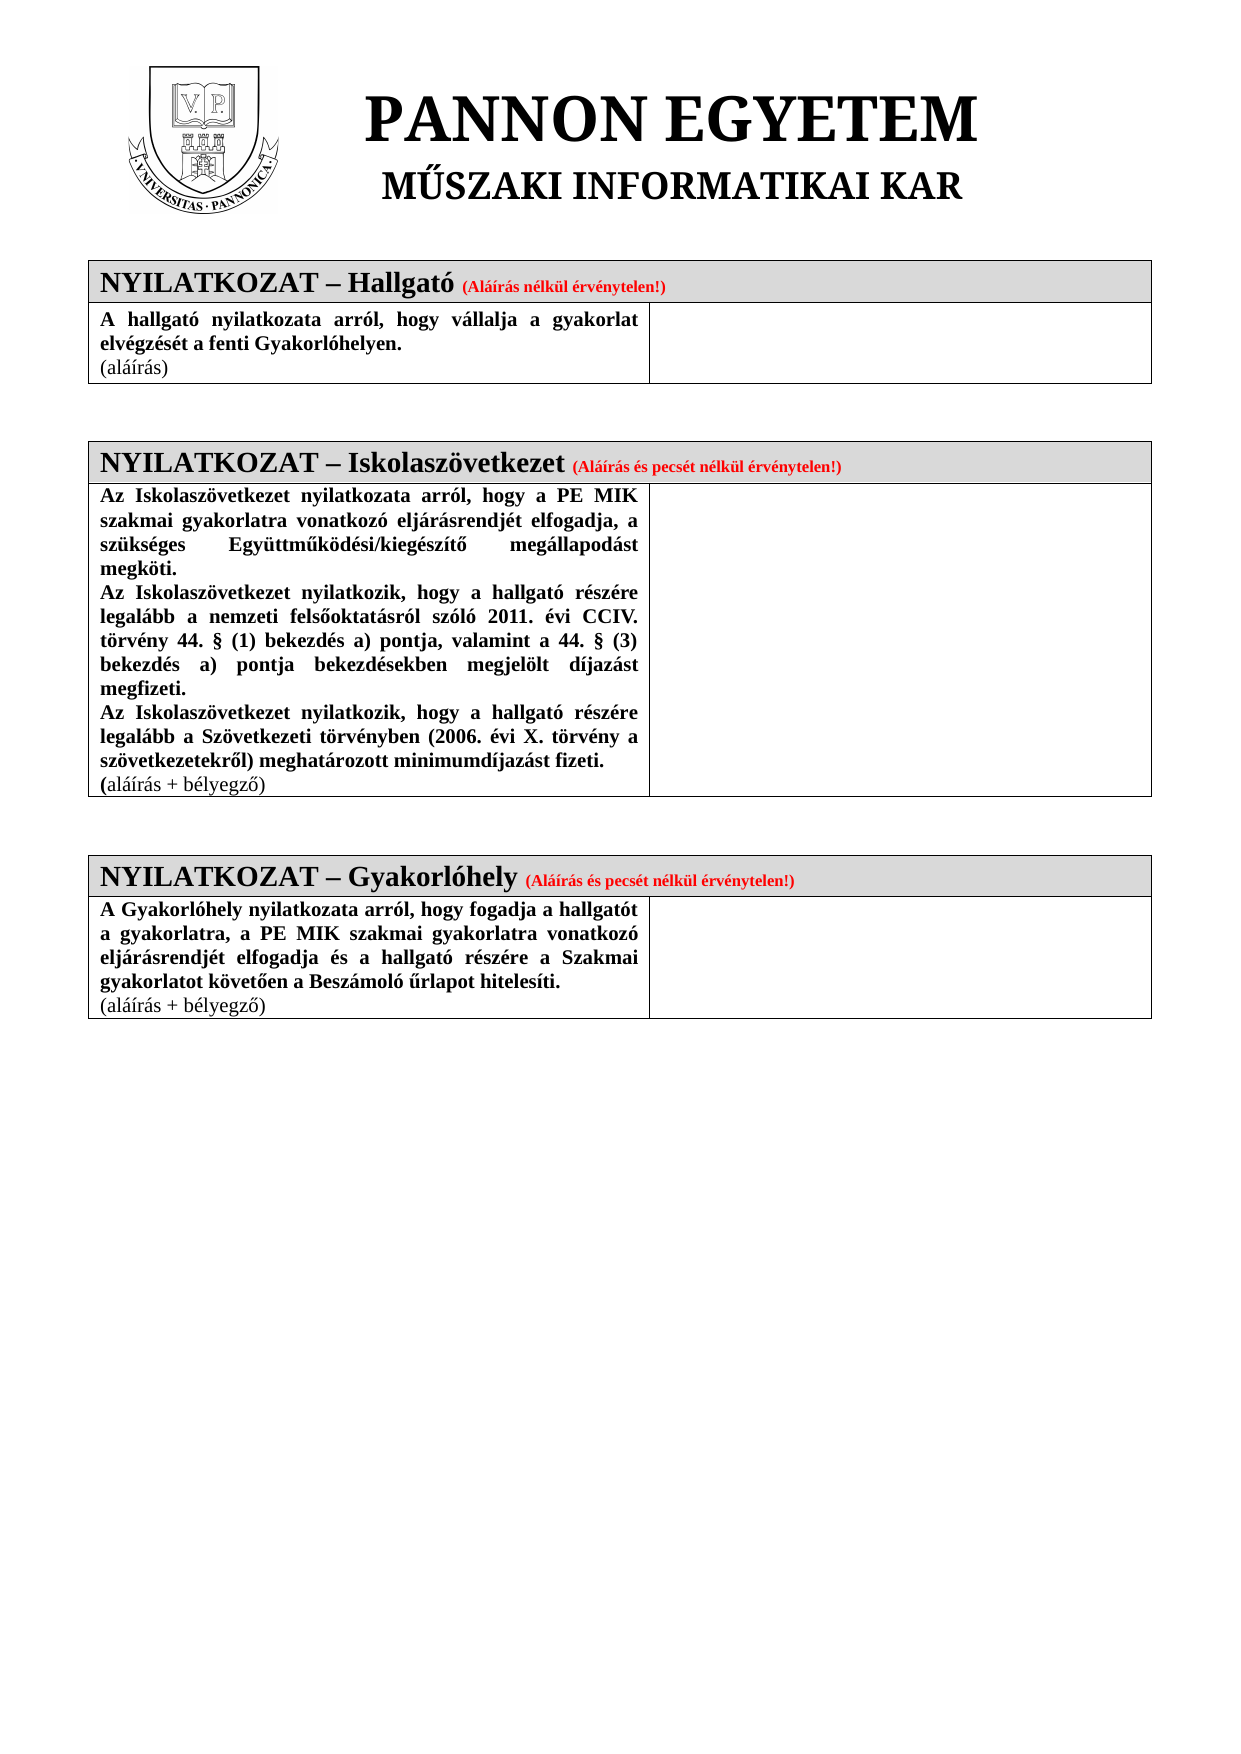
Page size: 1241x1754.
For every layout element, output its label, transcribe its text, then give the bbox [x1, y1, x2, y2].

table_header NYILATKOZAT – Hallgató (Aláírás nélkül érvénytelen!) [89, 261, 1151, 302]
picture [128, 66, 279, 214]
table_cell A hallgató nyilatkozata arról, hogy vállalja a gyakorlat elvégzését a fenti Gyakorlóhelyen. (aláírás) [89, 303, 649, 382]
table_header NYILATKOZAT – Iskolaszövetkezet (Aláírás és pecsét nélkül érvénytelen!) [89, 442, 1151, 482]
table_cell [650, 303, 1151, 382]
table_cell [650, 897, 1151, 1017]
table_header NYILATKOZAT – Gyakorlóhely (Aláírás és pecsét nélkül érvénytelen!) [89, 856, 1151, 896]
table_cell A Gyakorlóhely nyilatkozata arról, hogy fogadja a hallgatót a gyakorlatra, a PE MIK szakmai gyakorlatra vonatkozó eljárásrendjét elfogadja és a hallgató részére a Szakmai gyakorlatot követően a Beszámoló űrlapot hitelesíti. (aláírás + bélyegző) [89, 897, 649, 1017]
table_cell Az Iskolaszövetkezet nyilatkozata arról, hogy a PE MIK szakmai gyakorlatra vonatkozó eljárásrendjét elfogadja, a szükséges Együttműködési/kiegészítő megállapodást megköti. Az Iskolaszövetkezet nyilatkozik, hogy a hallgató részére legalább a nemzeti felsőoktatásról szóló 2011. évi CCIV. törvény 44. § (1) bekezdés a) pontja, valamint a 44. § (3) bekezdés a) pontja bekezdésekben megjelölt díjazást megfizeti. Az Iskolaszövetkezet nyilatkozik, hogy a hallgató részére legalább a Szövetkezeti törvényben (2006. évi X. törvény a szövetkezetekről) meghatározott minimumdíjazást fizeti. (aláírás + bélyegző) [89, 484, 649, 796]
table_cell [650, 484, 1151, 796]
